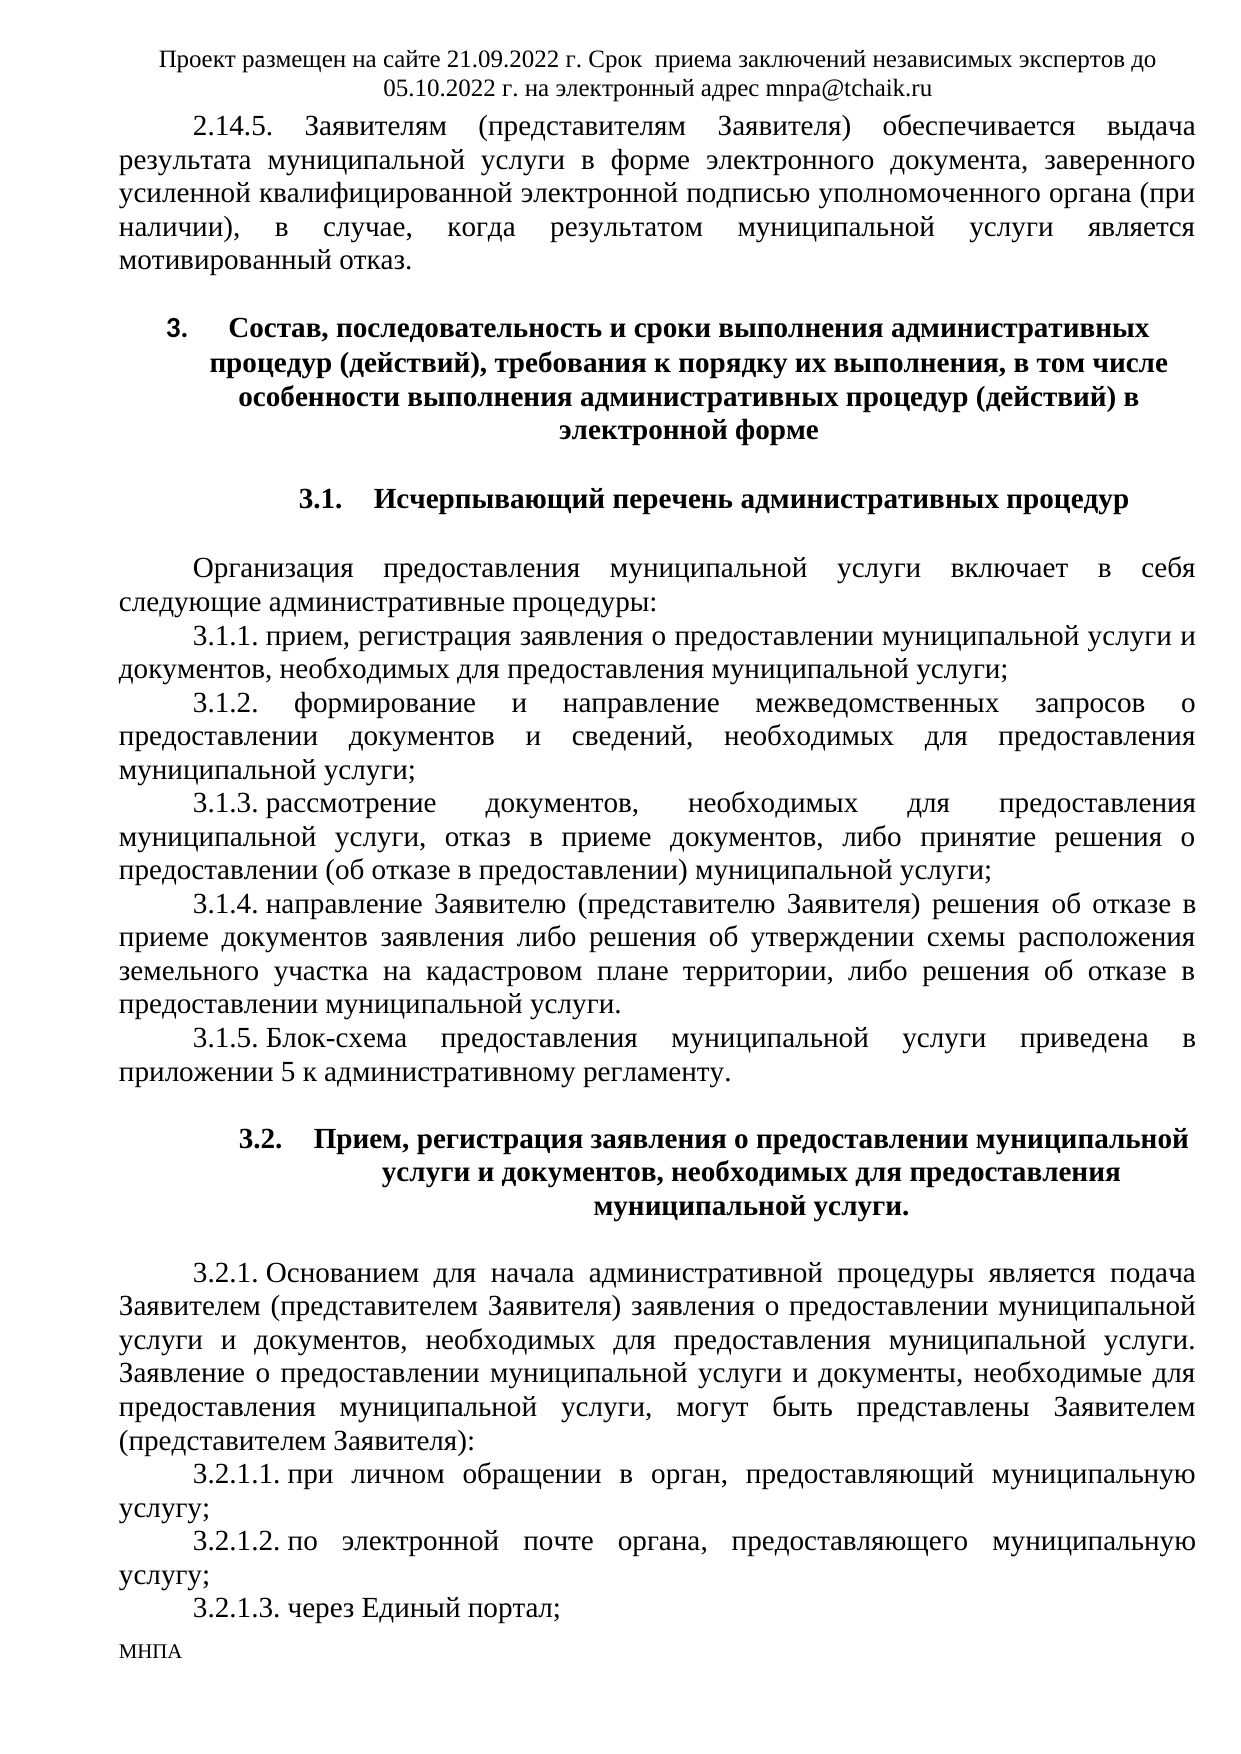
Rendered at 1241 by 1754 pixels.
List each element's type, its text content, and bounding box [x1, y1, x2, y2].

list Прием, регистрация заявления о предоставлении муниципальной услуги и документов, необходимых для предоставления муниципальной услуги. [231, 1121, 1196, 1221]
text 3.2.1. Основанием для начала административной процедуры является подача Заявителем (представителем Заявителя) заявления о предоставлении муниципальной услуги и документов, необходимых для предоставления муниципальной услуги. Заявление о предоставлении муниципальной услуги и документы, необходимые для предоставления муниципальной услуги, могут быть представлены Заявителем (представителем Заявителя): [119, 1255, 1196, 1456]
text 3.2.1.2. по электронной почте органа, предоставляющего муниципальную услугу; [119, 1523, 1196, 1590]
text 3.2.1.3. через Единый портал; [119, 1590, 1196, 1624]
list Состав, последовательность и сроки выполнения административных процедур (действий), требования к порядку их выполнения, в том числе особенности выполнения административных процедур (действий) в электронной форме [119, 309, 1196, 446]
list Исчерпывающий перечень административных процедур [231, 481, 1196, 515]
text 2.14.5. Заявителям (представителям Заявителя) обеспечивается выдача результата муниципальной услуги в форме электронного документа, заверенного усиленной квалифицированной электронной подписью уполномоченного органа (при наличии), в случае, когда результатом муниципальной услуги является мотивированный отказ. [119, 108, 1196, 276]
text 3.1.4. направление Заявителю (представителю Заявителя) решения об отказе в приеме документов заявления либо решения об утверждении схемы расположения земельного участка на кадастровом плане территории, либо решения об отказе в предоставлении муниципальной услуги. [119, 886, 1196, 1020]
text 3.2.1.1. при личном обращении в орган, предоставляющий муниципальную услугу; [119, 1456, 1196, 1523]
text 3.1.3. рассмотрение документов, необходимых для предоставления муниципальной услуги, отказ в приеме документов, либо принятие решения о предоставлении (об отказе в предоставлении) муниципальной услуги; [119, 785, 1196, 886]
text 3.1.1. прием, регистрация заявления о предоставлении муниципальной услуги и документов, необходимых для предоставления муниципальной услуги; [119, 618, 1196, 685]
text 3.1.2. формирование и направление межведомственных запросов о предоставлении документов и сведений, необходимых для предоставления муниципальной услуги; [119, 685, 1196, 785]
text Организация предоставления муниципальной услуги включает в себя следующие административные процедуры: [119, 551, 1196, 618]
text 3.1.5. Блок-схема предоставления муниципальной услуги приведена в приложении 5 к административному регламенту. [119, 1020, 1196, 1087]
